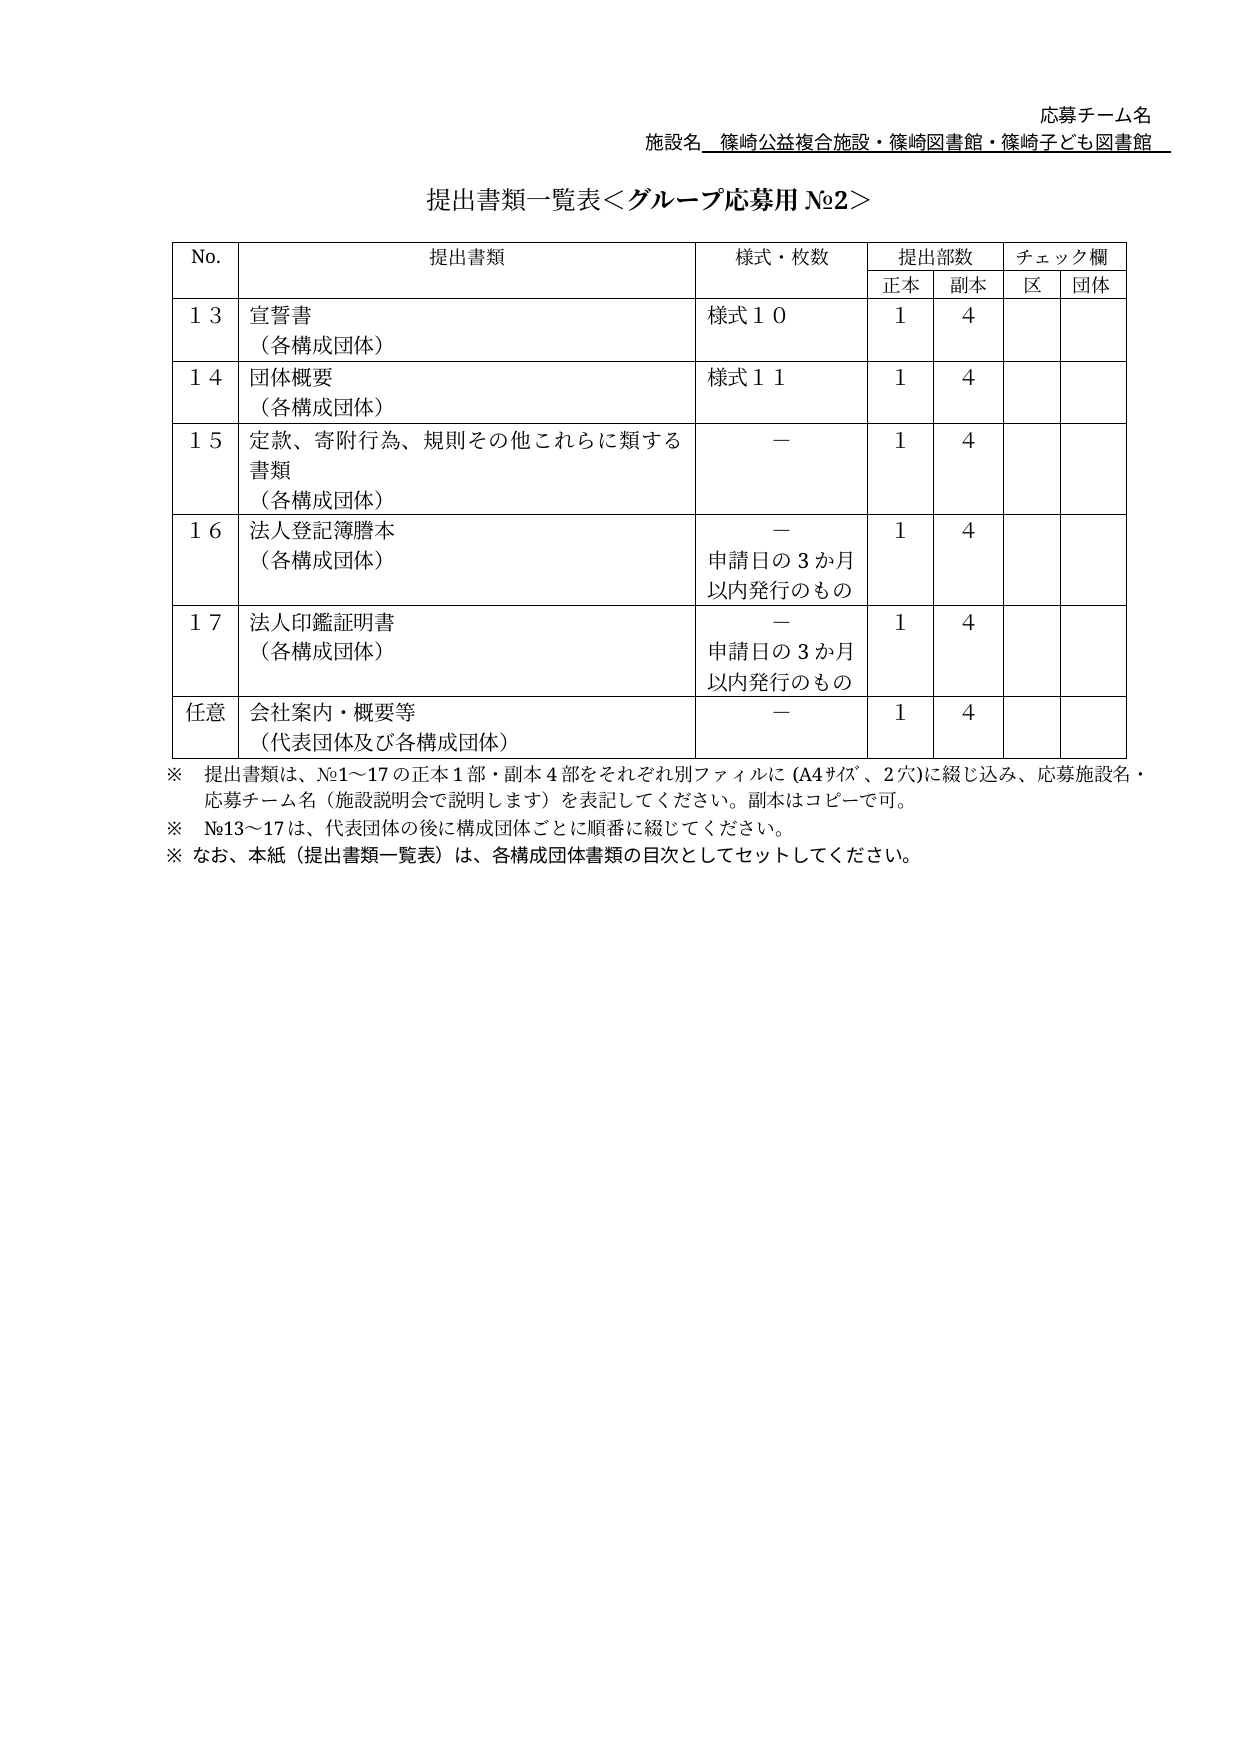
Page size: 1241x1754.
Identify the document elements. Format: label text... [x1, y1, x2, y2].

table_cell １ [868, 424, 933, 514]
table_cell [1061, 424, 1126, 514]
table_cell － 申請日の3か月以内発行のもの [696, 606, 867, 696]
table_cell １ [868, 299, 933, 361]
text ※ なお、本紙（提出書類一覧表）は、各構成団体書類の目次としてセットしてください。 [148, 840, 1152, 867]
table_header チェック欄 [1004, 243, 1126, 270]
table_cell ４ [934, 299, 1003, 361]
table_cell ４ [934, 606, 1003, 696]
table_cell 宣誓書 （各構成団体） [239, 299, 695, 361]
table_cell [1061, 697, 1126, 758]
list №13～17は、代表団体の後に構成団体ごとに順番に綴じてください。 [167, 813, 1152, 840]
text 提出書類一覧表＜グループ応募用 №2＞ [148, 181, 1152, 217]
table_cell ４ [934, 424, 1003, 514]
text 施設名 篠崎公益複合施設・篠崎図書館・篠崎子ども図書館 [148, 128, 1152, 155]
table_cell １６ [173, 515, 238, 605]
table_cell 任意 [173, 697, 238, 758]
table_header 様式・枚数 [696, 243, 867, 298]
table_cell １３ [173, 299, 238, 361]
table_cell [1061, 515, 1126, 605]
table_cell [1004, 515, 1060, 605]
table_cell 副本 [934, 271, 1003, 298]
table_cell １７ [173, 606, 238, 696]
table_cell 正本 [868, 271, 933, 298]
table_cell ４ [934, 362, 1003, 423]
table_cell [1004, 362, 1060, 423]
table_cell １ [868, 515, 933, 605]
table_cell ４ [934, 515, 1003, 605]
table_cell 様式１０ [696, 299, 867, 361]
table_cell １５ [173, 424, 238, 514]
table_cell 区 [1004, 271, 1060, 298]
table_cell [1004, 299, 1060, 361]
table_cell 団体 [1061, 271, 1126, 298]
table_cell 法人印鑑証明書 （各構成団体） [239, 606, 695, 696]
table_cell １ [868, 697, 933, 758]
table_cell 団体概要 （各構成団体） [239, 362, 695, 423]
table_cell [1004, 606, 1060, 696]
table_cell [1004, 697, 1060, 758]
table_header No. [173, 243, 238, 298]
table_cell － 申請日の3か月以内発行のもの [696, 515, 867, 605]
table_cell 会社案内・概要等 （代表団体及び各構成団体） [239, 697, 695, 758]
table_cell [1061, 299, 1126, 361]
table_cell － [696, 424, 867, 514]
table_cell １４ [173, 362, 238, 423]
table_cell １ [868, 606, 933, 696]
table_cell 定款、寄附行為、規則その他これらに類する書類 （各構成団体） [239, 424, 695, 514]
table_cell 法人登記簿謄本 （各構成団体） [239, 515, 695, 605]
table_cell － [696, 697, 867, 758]
table_cell 様式１１ [696, 362, 867, 423]
table_cell [1061, 606, 1126, 696]
table_cell １ [868, 362, 933, 423]
table_cell [1061, 362, 1126, 423]
text 応募チーム名 [148, 101, 1152, 128]
table_cell ４ [934, 697, 1003, 758]
list 提出書類は、№1～17の正本1部・副本4部をそれぞれ別ファィルに (A4ｻｲｽﾞ、2穴)に綴じ込み、応募施設名・応募チーム名（施設説明会で説明します）を表記してください。副本はコピーで可。 [167, 759, 1152, 813]
table_header 提出部数 [868, 243, 1003, 270]
table_cell [1004, 424, 1060, 514]
table_header 提出書類 [239, 243, 695, 298]
